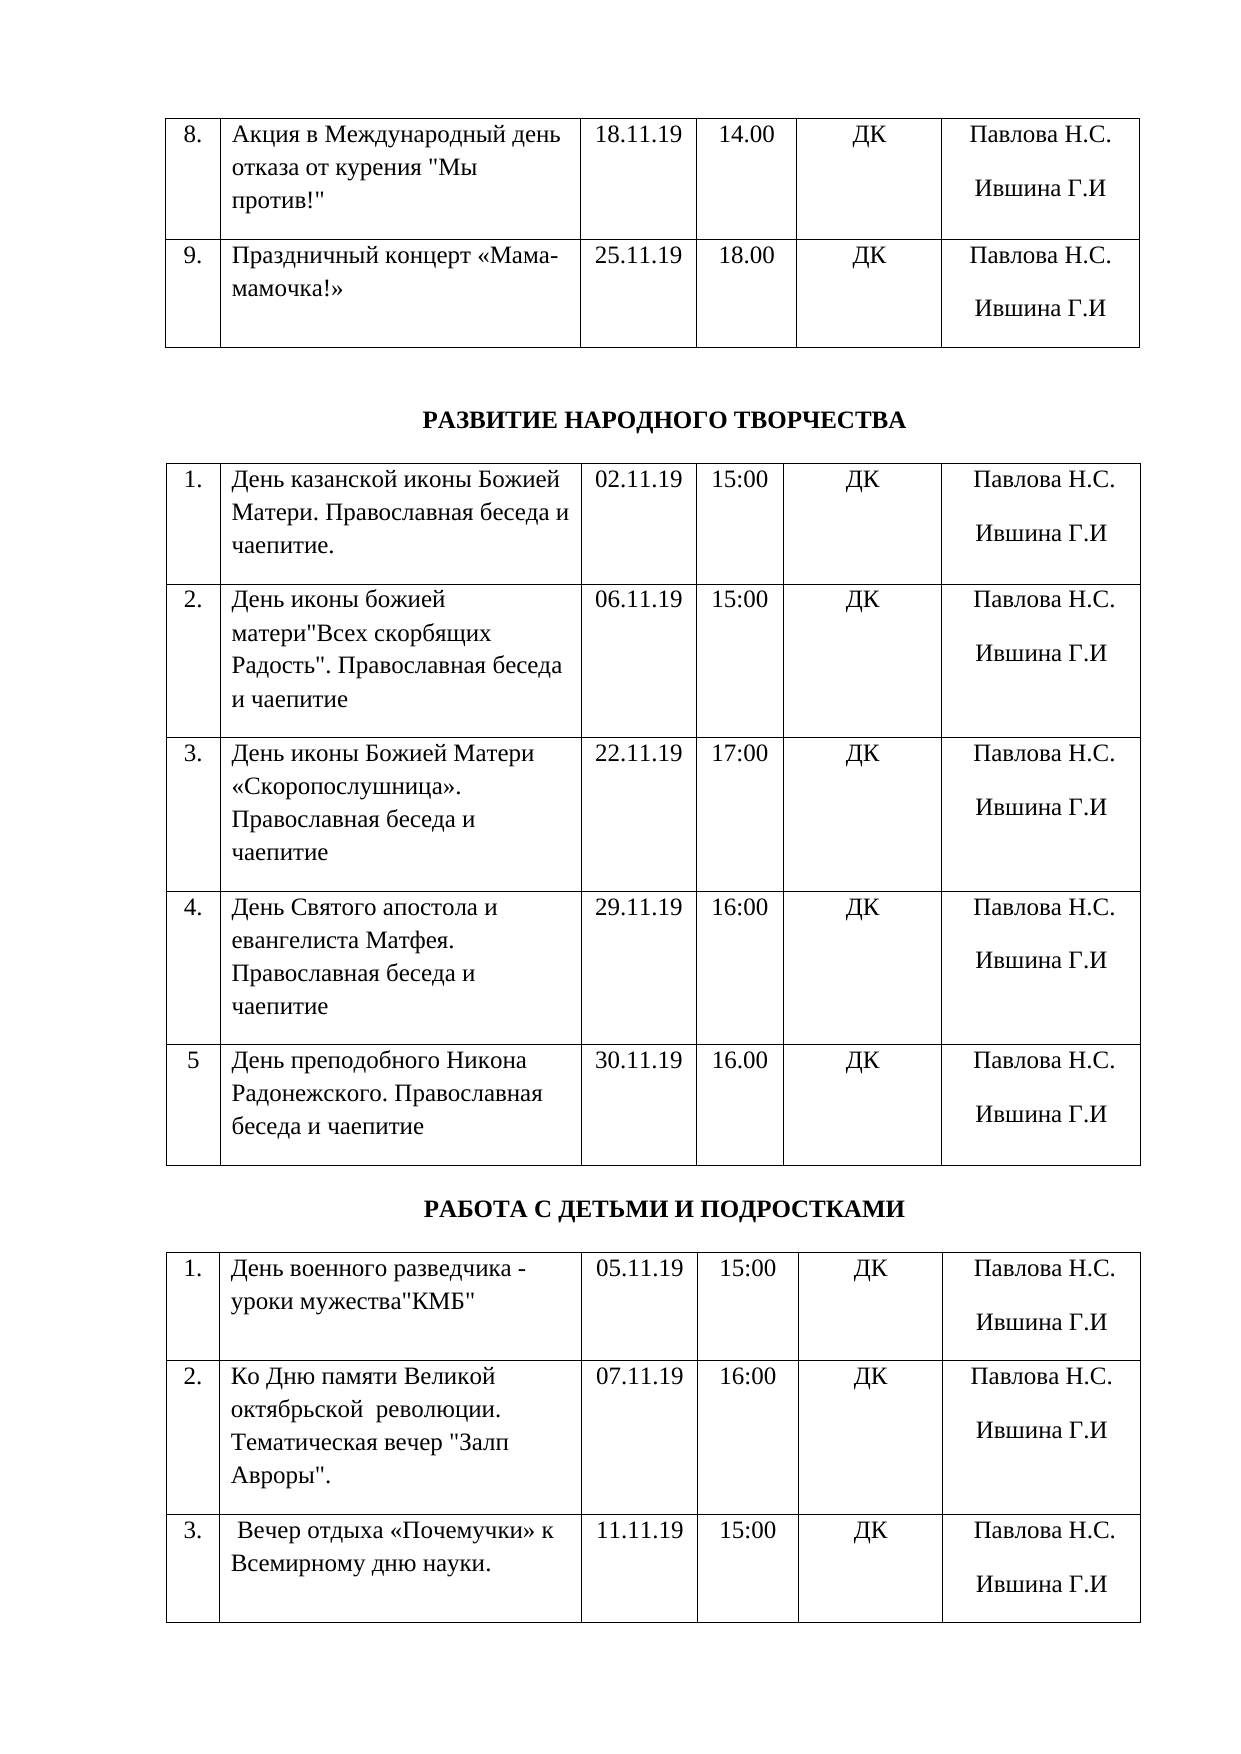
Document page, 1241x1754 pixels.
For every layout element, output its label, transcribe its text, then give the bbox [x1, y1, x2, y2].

table_cell 11.11.19 [582, 1515, 697, 1622]
table_cell 16:00 [698, 1361, 798, 1514]
text РАЗВИТИЕ НАРОДНОГО ТВОРЧЕСТВА [177, 406, 1152, 434]
table_cell 4. [167, 892, 220, 1044]
table_header 05.11.19 [582, 1253, 697, 1360]
table_cell 14.00 [697, 119, 796, 239]
table_cell ДК [797, 240, 941, 347]
table_cell День Святого апостола и евангелиста Матфея. Православная беседа и чаепитие [221, 892, 581, 1044]
table_cell 9. [166, 240, 220, 347]
table_cell Праздничный концерт «Мама-мамочка!» [221, 240, 580, 347]
table_cell 29.11.19 [582, 892, 696, 1044]
table_cell 06.11.19 [582, 585, 696, 737]
table_cell 8. [166, 119, 220, 239]
table_cell Ко Дню памяти Великой октябрьской революции. Тематическая вечер "Залп Авроры". [220, 1361, 581, 1514]
table_cell Павлова Н.С. Ившина Г.И [942, 1045, 1140, 1165]
table_cell 18.11.19 [581, 119, 696, 239]
table_cell ДК [797, 119, 941, 239]
table_header 15:00 [698, 1253, 798, 1360]
text РАБОТА С ДЕТЬМИ И ПОДРОСТКАМИ [177, 1194, 1152, 1223]
table_header Павлова Н.С. Ившина Г.И [943, 1253, 1140, 1360]
table_header 02.11.19 [582, 464, 696, 583]
table_header ДК [799, 1253, 942, 1360]
table_cell 15:00 [697, 585, 783, 737]
table_cell Павлова Н.С. Ившина Г.И [942, 240, 1139, 347]
table_cell День иконы Божией Матери «Скоропослушница». Православная беседа и чаепитие [221, 738, 581, 891]
table_cell День преподобного Никона Радонежского. Православная беседа и чаепитие [221, 1045, 581, 1165]
table_cell 2. [167, 585, 220, 737]
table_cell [942, 119, 1139, 239]
table_cell 5 [167, 1045, 220, 1165]
table_header День военного разведчика -уроки мужества"КМБ" [220, 1253, 581, 1360]
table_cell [943, 1515, 1140, 1622]
table_cell ДК [784, 1045, 941, 1165]
table_cell ДК [784, 738, 941, 891]
table_cell 15:00 [698, 1515, 798, 1622]
table_cell 16.00 [697, 1045, 783, 1165]
table_cell ДК [784, 585, 941, 737]
table_cell 3. [167, 738, 220, 891]
table_header 15:00 [697, 464, 783, 583]
table_cell ДК [799, 1515, 942, 1622]
table_cell ДК [784, 892, 941, 1044]
table_cell 07.11.19 [582, 1361, 697, 1514]
table_cell 30.11.19 [582, 1045, 696, 1165]
table_header День казанской иконы Божией Матери. Православная беседа и чаепитие. [221, 464, 581, 583]
table_cell ДК [799, 1361, 942, 1514]
table_header 1. [167, 464, 220, 583]
table_header Павлова Н.С. Ившина Г.И [942, 464, 1140, 583]
table_cell День иконы божией матери"Всех скорбящих Радость". Православная беседа и чаепитие [221, 585, 581, 737]
table_cell 22.11.19 [582, 738, 696, 891]
table_cell Вечер отдыха «Почемучки» к Всемирному дню науки. [220, 1515, 581, 1622]
table_cell 18.00 [697, 240, 796, 347]
table_cell Павлова Н.С. Ившина Г.И [942, 585, 1140, 737]
table_header 1. [167, 1253, 219, 1360]
table_cell 16:00 [697, 892, 783, 1044]
table_cell Павлова Н.С. Ившина Г.И [942, 738, 1140, 891]
table_cell Павлова Н.С. Ившина Г.И [942, 892, 1140, 1044]
table_cell 2. [167, 1361, 219, 1514]
table_cell 25.11.19 [581, 240, 696, 347]
table_cell 3. [167, 1515, 219, 1622]
table_cell 17:00 [697, 738, 783, 891]
table_cell Акция в Международный день отказа от курения "Мы против!" [221, 119, 580, 239]
table_cell Павлова Н.С. Ившина Г.И [943, 1361, 1140, 1514]
table_header ДК [784, 464, 941, 583]
